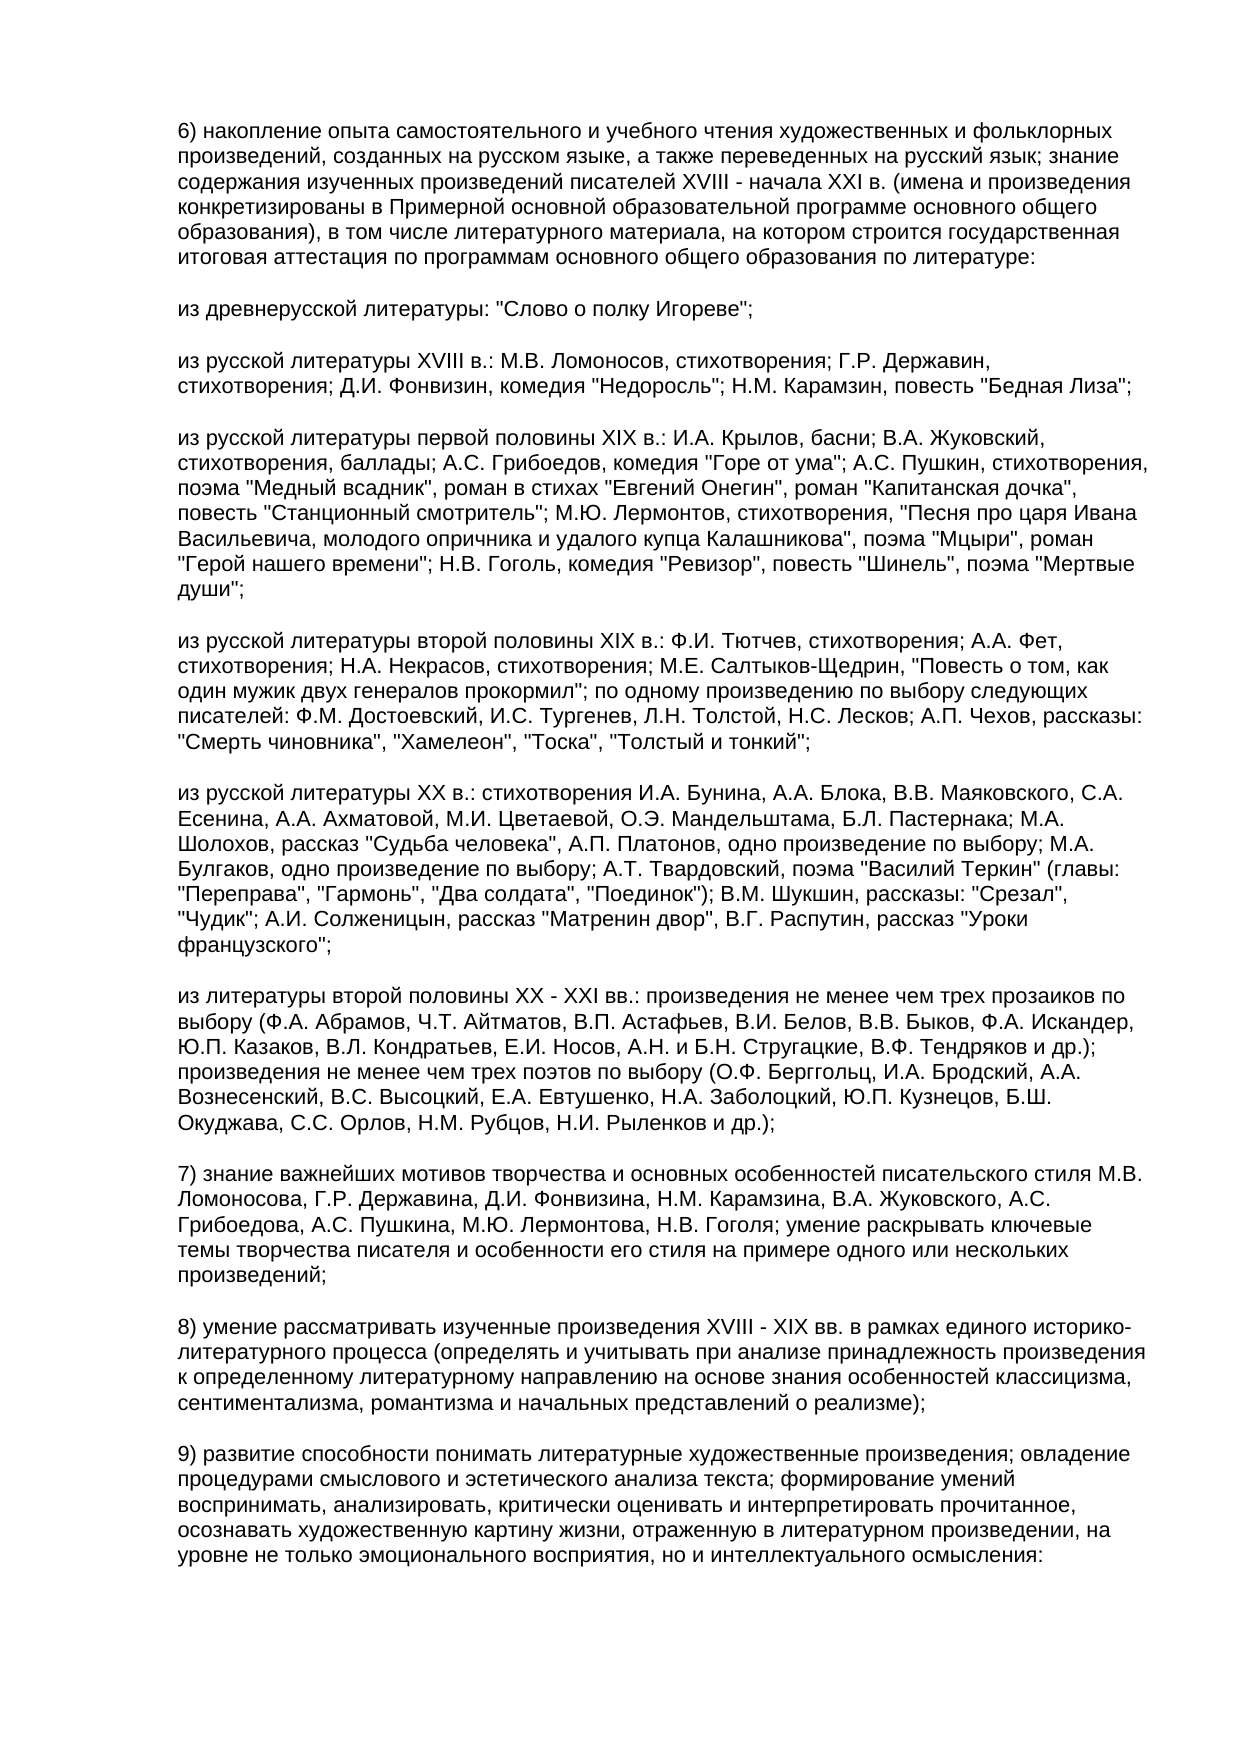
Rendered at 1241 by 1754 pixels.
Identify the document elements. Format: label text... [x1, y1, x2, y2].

text 7) знание важнейших мотивов творчества и основных особенностей писательского стиля М.В. Ломоносова, Г.Р. Державина, Д.И. Фонвизина, Н.М. Карамзина, В.А. Жуковского, А.С. Грибоедова, А.С. Пушкина, М.Ю. Лермонтова, Н.В. Гоголя; умение раскрывать ключевые темы творчества писателя и особенности его стиля на примере одного или нескольких произведений; [177, 1161, 1152, 1287]
text 6) накопление опыта самостоятельного и учебного чтения художественных и фольклорных произведений, созданных на русском языке, а также переведенных на русский язык; знание содержания изученных произведений писателей XVIII - начала XXI в. (имена и произведения конкретизированы в Примерной основной образовательной программе основного общего образования), в том числе литературного материала, на котором строится государственная итоговая аттестация по программам основного общего образования по литературе: [177, 118, 1152, 269]
text из русской литературы XVIII в.: М.В. Ломоносов, стихотворения; Г.Р. Державин, стихотворения; Д.И. Фонвизин, комедия "Недоросль"; Н.М. Карамзин, повесть "Бедная Лиза"; [177, 348, 1152, 398]
text из русской литературы ХХ в.: стихотворения И.А. Бунина, А.А. Блока, В.В. Маяковского, С.А. Есенина, А.А. Ахматовой, М.И. Цветаевой, О.Э. Мандельштама, Б.Л. Пастернака; М.А. Шолохов, рассказ "Судьба человека", А.П. Платонов, одно произведение по выбору; М.А. Булгаков, одно произведение по выбору; А.Т. Твардовский, поэма "Василий Теркин" (главы: "Переправа", "Гармонь", "Два солдата", "Поединок"); В.М. Шукшин, рассказы: "Срезал", "Чудик"; А.И. Солженицын, рассказ "Матренин двор", В.Г. Распутин, рассказ "Уроки французского"; [177, 780, 1152, 957]
text из литературы второй половины XX - XXI вв.: произведения не менее чем трех прозаиков по выбору (Ф.А. Абрамов, Ч.Т. Айтматов, В.П. Астафьев, В.И. Белов, В.В. Быков, Ф.А. Искандер, Ю.П. Казаков, В.Л. Кондратьев, Е.И. Носов, А.Н. и Б.Н. Стругацкие, В.Ф. Тендряков и др.); произведения не менее чем трех поэтов по выбору (О.Ф. Берггольц, И.А. Бродский, А.А. Вознесенский, В.С. Высоцкий, Е.А. Евтушенко, Н.А. Заболоцкий, Ю.П. Кузнецов, Б.Ш. Окуджава, С.С. Орлов, Н.М. Рубцов, Н.И. Рыленков и др.); [177, 983, 1152, 1134]
text из русской литературы первой половины XIX в.: И.А. Крылов, басни; В.А. Жуковский, стихотворения, баллады; А.С. Грибоедов, комедия "Горе от ума"; А.С. Пушкин, стихотворения, поэма "Медный всадник", роман в стихах "Евгений Онегин", роман "Капитанская дочка", повесть "Станционный смотритель"; М.Ю. Лермонтов, стихотворения, "Песня про царя Ивана Васильевича, молодого опричника и удалого купца Калашникова", поэма "Мцыри", роман "Герой нашего времени"; Н.В. Гоголь, комедия "Ревизор", повесть "Шинель", поэма "Мертвые души"; [177, 425, 1152, 601]
text из древнерусской литературы: "Слово о полку Игореве"; [177, 296, 1152, 321]
text из русской литературы второй половины XIX в.: Ф.И. Тютчев, стихотворения; А.А. Фет, стихотворения; Н.А. Некрасов, стихотворения; М.Е. Салтыков-Щедрин, "Повесть о том, как один мужик двух генералов прокормил"; по одному произведению по выбору следующих писателей: Ф.М. Достоевский, И.С. Тургенев, Л.Н. Толстой, Н.С. Лесков; А.П. Чехов, рассказы: "Смерть чиновника", "Хамелеон", "Тоска", "Толстый и тонкий"; [177, 628, 1152, 754]
text 9) развитие способности понимать литературные художественные произведения; овладение процедурами смыслового и эстетического анализа текста; формирование умений воспринимать, анализировать, критически оценивать и интерпретировать прочитанное, осознавать художественную картину жизни, отраженную в литературном произведении, на уровне не только эмоционального восприятия, но и интеллектуального осмысления: [177, 1441, 1152, 1567]
text 8) умение рассматривать изученные произведения XVIII - XIX вв. в рамках единого историко-литературного процесса (определять и учитывать при анализе принадлежность произведения к определенному литературному направлению на основе знания особенностей классицизма, сентиментализма, романтизма и начальных представлений о реализме); [177, 1314, 1152, 1414]
